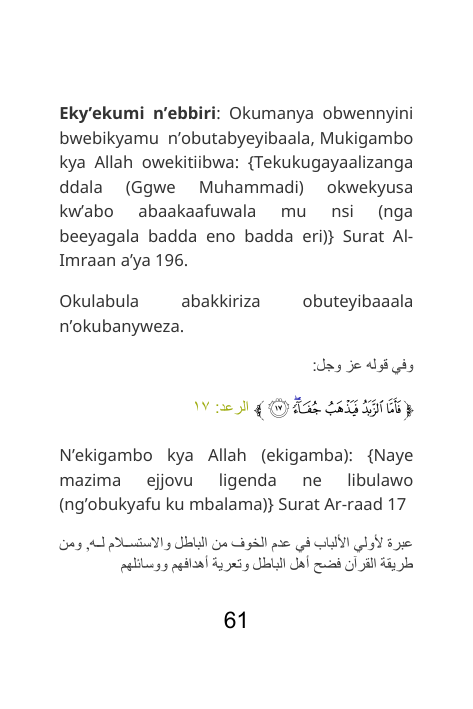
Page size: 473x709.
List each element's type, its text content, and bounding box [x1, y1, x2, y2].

text ﭽ ﯭ ﯮ ﯯ ﯰﯱ ﯾ ﭼ الرعد: ١٧ [59, 393, 413, 425]
text Eky’ekumi n’ebbiri: Okumanya obwennyini bwebikyamu n’obutabyeyibaala, Mukigambo kya Allah owekitiibwa: {Tekukugayaalizanga ddala (Ggwe Muhammadi) okwekyusa kw’abo abaakaafuwala mu nsi (nga beeyagala badda eno badda eri)} Surat Al-Imraan a’ya 196. [59, 102, 413, 271]
text N’ekigambo kya Allah (ekigamba): {Naye mazima ejjovu ligenda ne libulawo (ng’obukyafu ku mbalama)} Surat Ar-raad 17 [59, 444, 413, 516]
text وفي قوله عز وجل: [59, 356, 413, 375]
text Okulabula abakkiriza obuteyibaaala n’okubanyweza. [59, 290, 413, 337]
text عبرة لأولي الألباب في عدم الخوف من الباطل والاستسلام له, ومن طريقة القرآن فضح أهل الباطل وتعرية أهدافهم ووسائلهم [59, 534, 413, 574]
